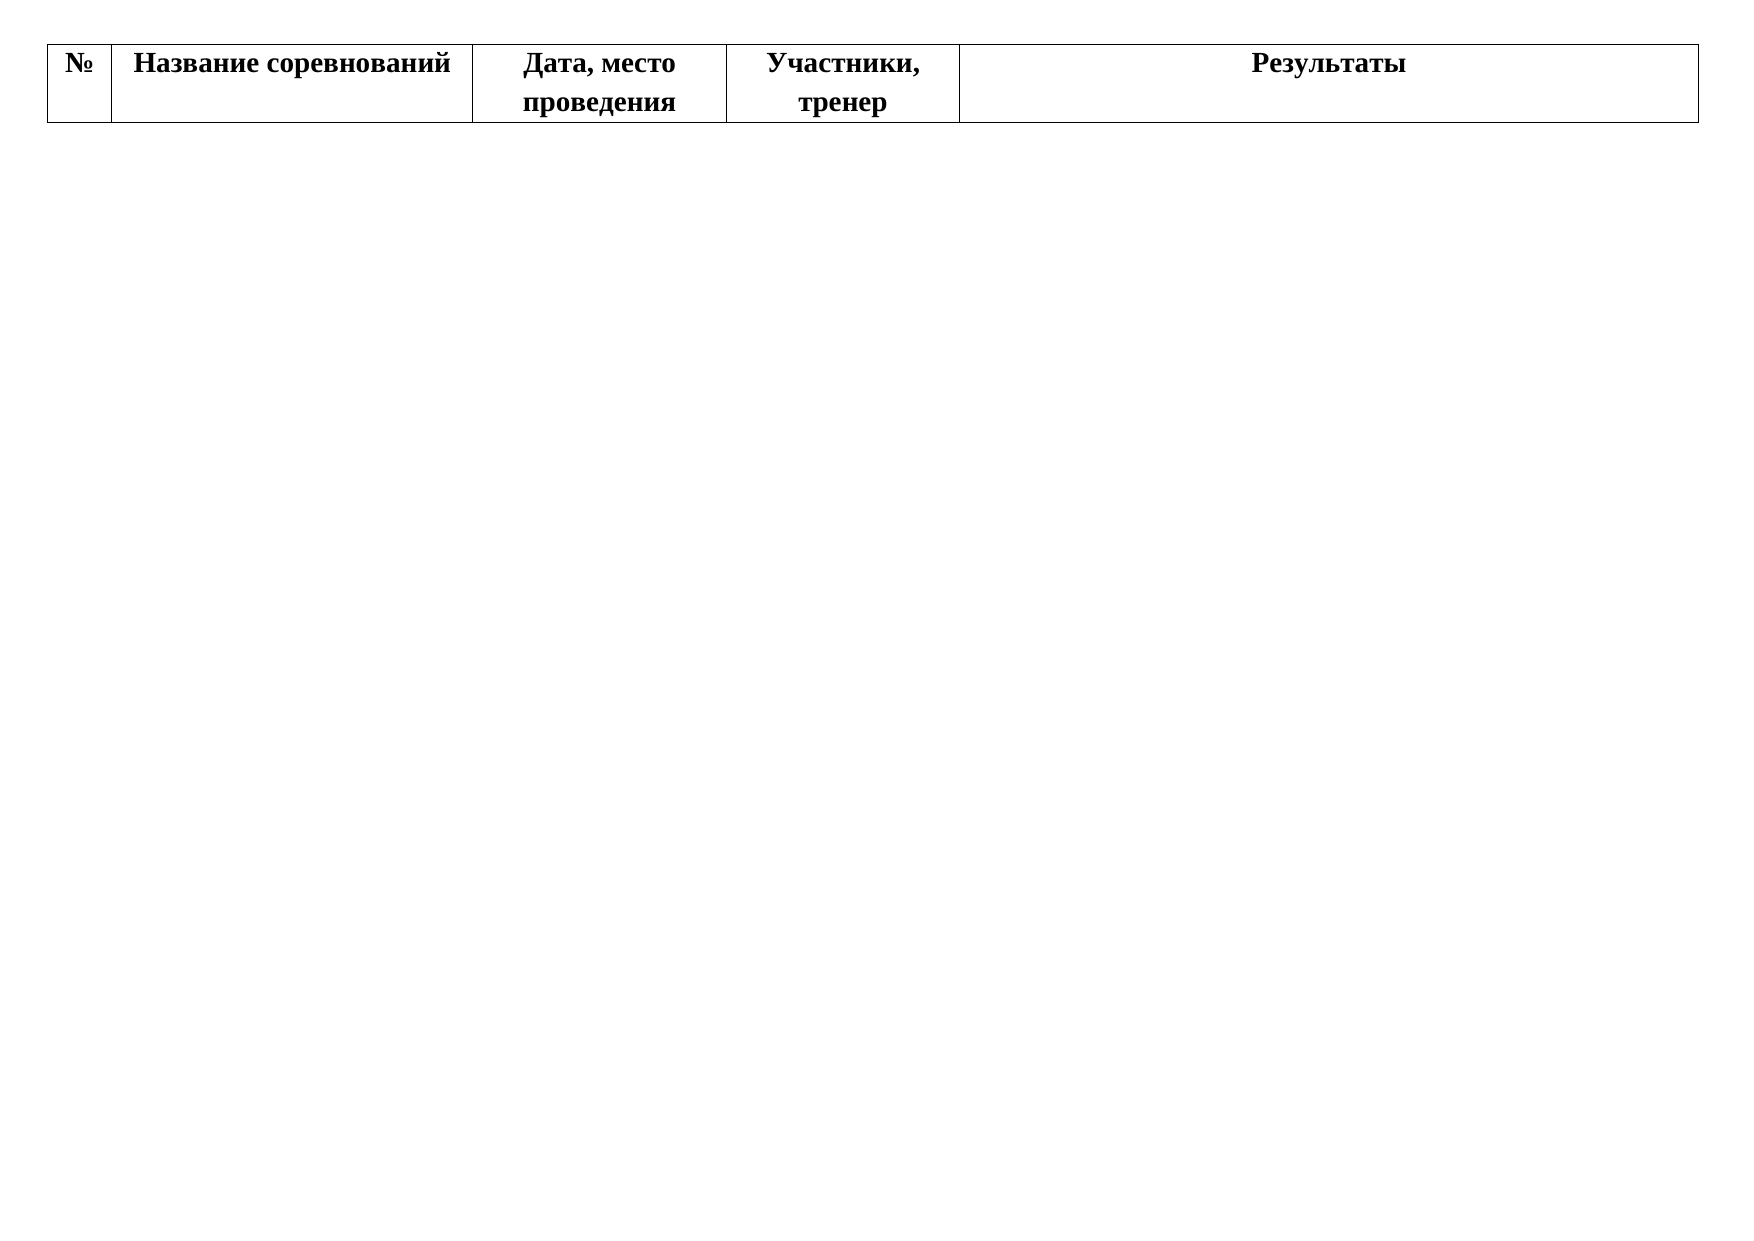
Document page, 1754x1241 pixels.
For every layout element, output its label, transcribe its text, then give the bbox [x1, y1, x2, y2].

table_header Название соревнований [112, 45, 472, 122]
table_header Дата, место проведения [473, 45, 726, 122]
table_header № [48, 45, 111, 122]
table_header Участники, тренер [727, 45, 959, 122]
table_header Результаты [960, 45, 1698, 122]
